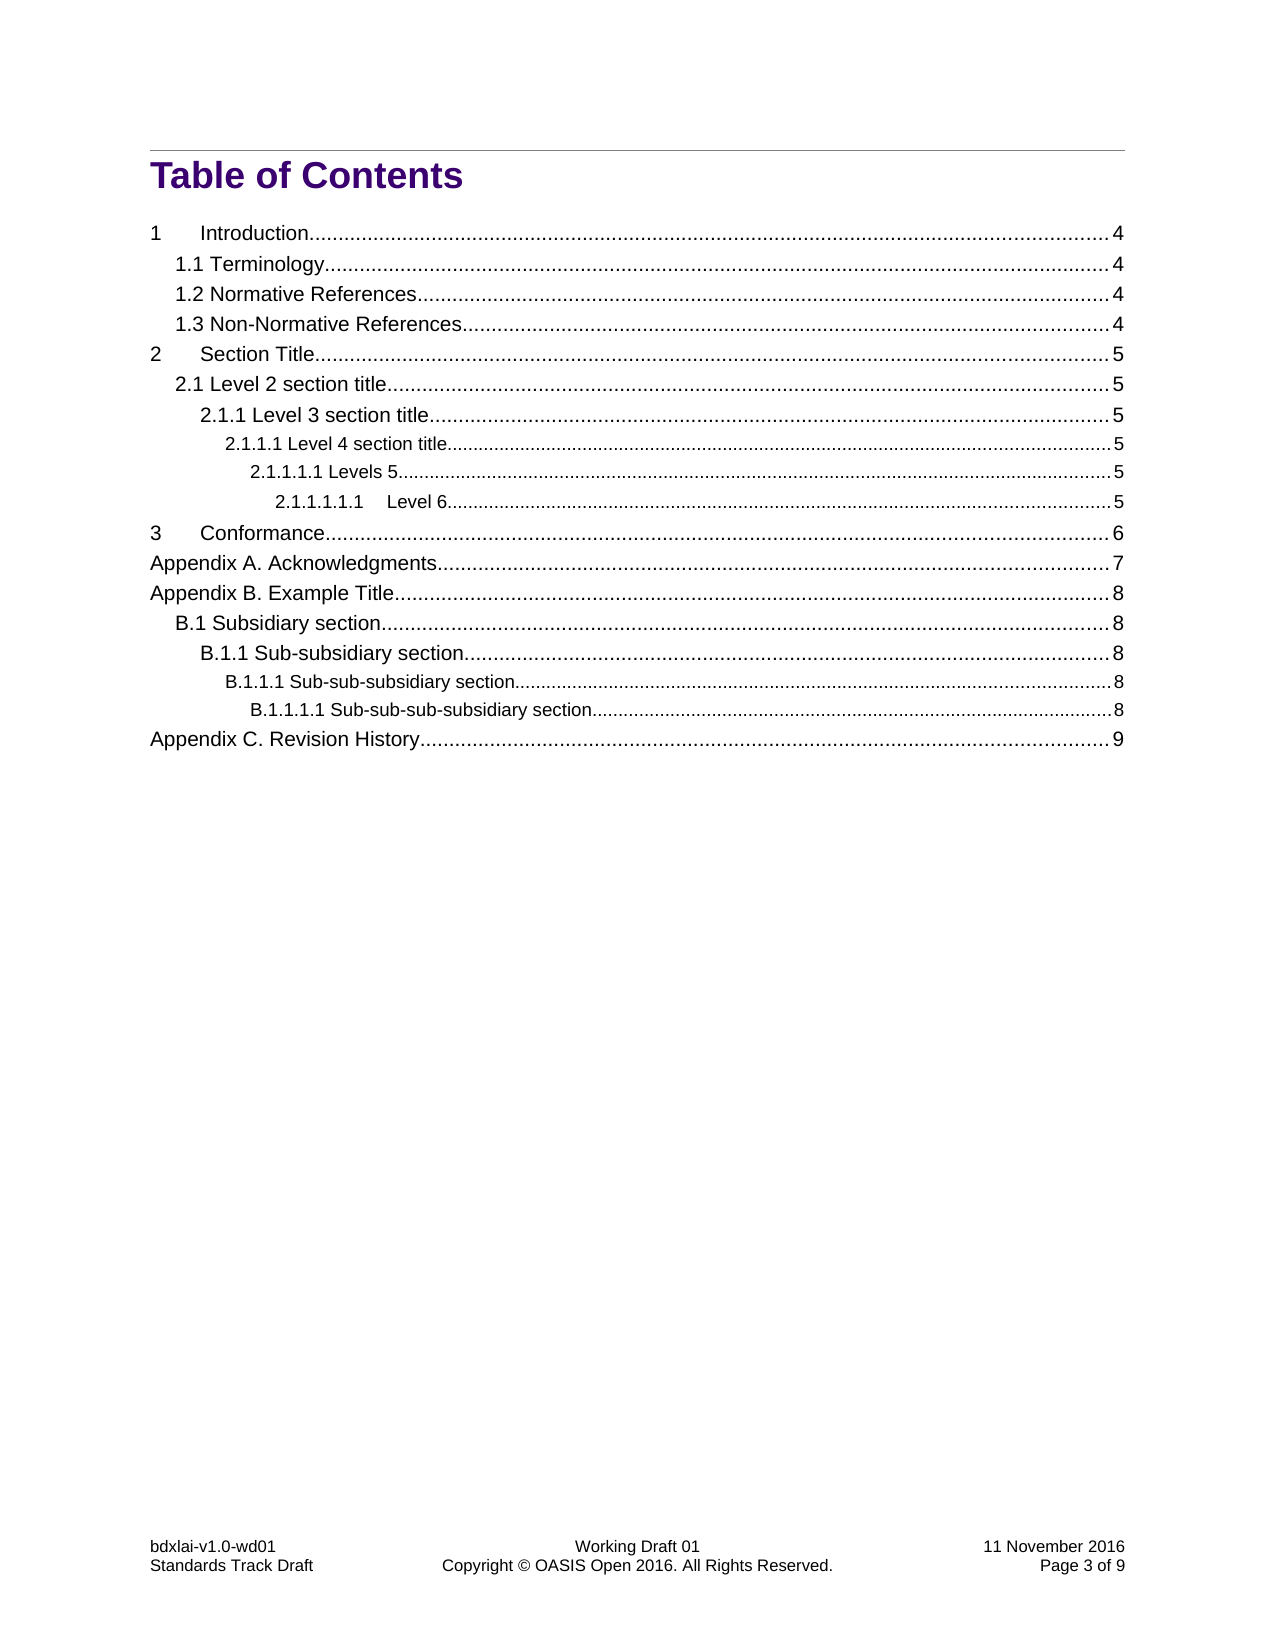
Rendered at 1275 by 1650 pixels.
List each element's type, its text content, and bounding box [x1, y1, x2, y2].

text 2.1 Level 2 section title 5 [175, 372, 1125, 396]
text Appendix C. Revision History 9 [150, 727, 1125, 751]
text 2.1.1.1.1.1 Level 6 5 [275, 490, 1125, 512]
text Appendix A. Acknowledgments 7 [150, 551, 1125, 574]
text 3 Conformance 6 [150, 520, 1125, 544]
text Table of Contents [150, 151, 1125, 196]
text 1.3 Non-Normative References 4 [175, 312, 1125, 336]
text Appendix B. Example Title 8 [150, 581, 1125, 605]
text B.1.1.1.1 Sub-sub-sub-subsidiary section 8 [250, 699, 1125, 721]
text 2 Section Title 5 [150, 342, 1125, 366]
text B.1 Subsidiary section 8 [175, 611, 1125, 635]
text 2.1.1.1.1 Levels 5 5 [250, 461, 1125, 482]
text 2.1.1 Level 3 section title 5 [200, 402, 1125, 426]
text B.1.1 Sub-subsidiary section 8 [200, 641, 1125, 665]
text 2.1.1.1 Level 4 section title 5 [225, 433, 1125, 454]
text 1.2 Normative References 4 [175, 282, 1125, 306]
text B.1.1.1 Sub-sub-subsidiary section 8 [225, 671, 1125, 693]
text 1.1 Terminology 4 [175, 251, 1125, 275]
text 1 Introduction 4 [150, 221, 1125, 245]
